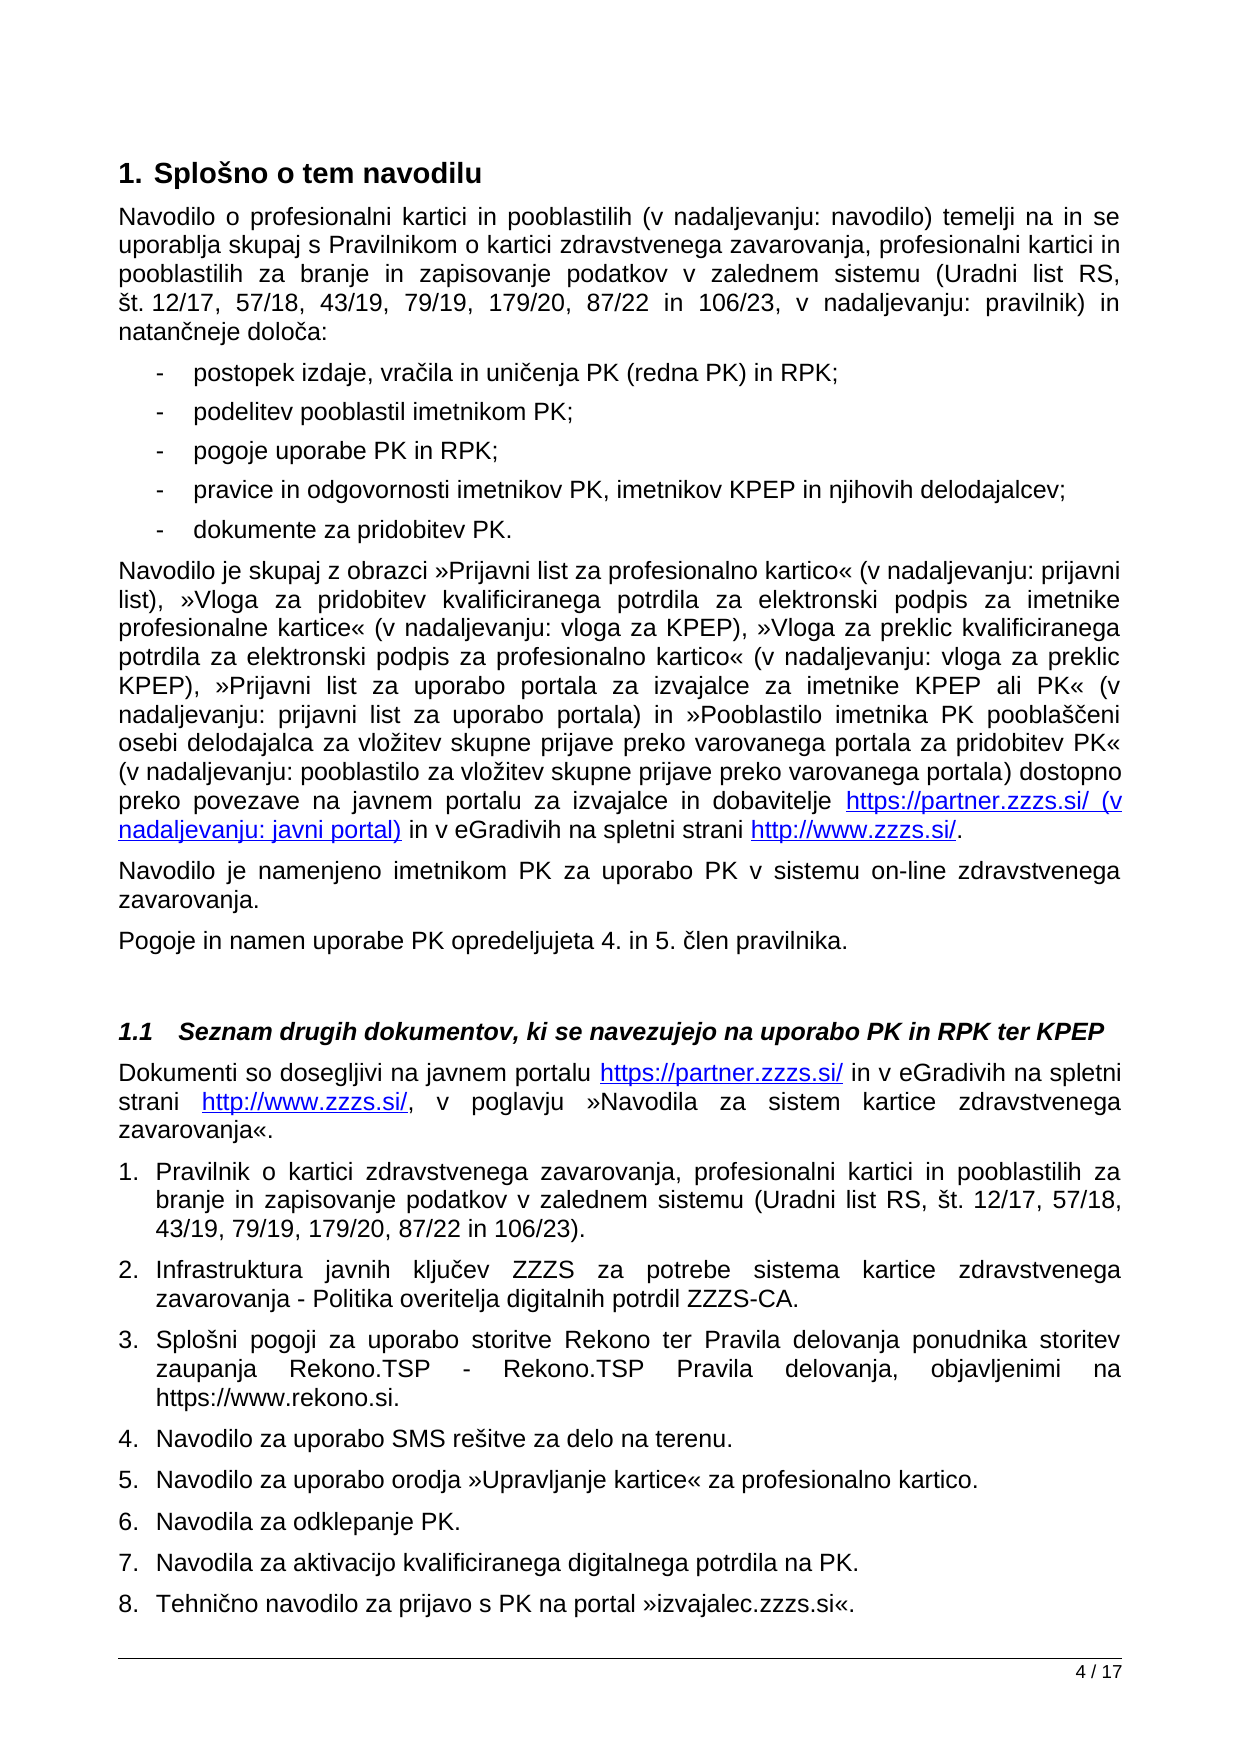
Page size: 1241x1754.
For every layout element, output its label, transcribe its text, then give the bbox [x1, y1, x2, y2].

text Pogoje in namen uporabe PK opredeljujeta 4. in 5. člen pravilnika. [118, 926, 1122, 954]
text Navodilo je skupaj z obrazci »Prijavni list za profesionalno kartico« (v nadaljevanju: prijavni list), »Vloga za pridobitev kvalificiranega potrdila za elektronski podpis za imetnike profesionalne kartice« (v nadaljevanju: vloga za KPEP), »Vloga za preklic kvalificiranega potrdila za elektronski podpis za profesionalno kartico« (v nadaljevanju: vloga za preklic KPEP), »Prijavni list za uporabo portala za izvajalce za imetnike KPEP ali PK« (v nadaljevanju: prijavni list za uporabo portala) in »Pooblastilo imetnika PK pooblaščeni osebi delodajalca za vložitev skupne prijave preko varovanega portala za pridobitev PK« (v nadaljevanju: pooblastilo za vložitev skupne prijave preko varovanega portala) dostopno preko povezave na javnem portalu za izvajalce in dobavitelje https://partner.zzzs.si/ (v nadaljevanju: javni portal) in v eGradivih na spletni strani http://www.zzzs.si/. [118, 556, 1122, 843]
list pravice in odgovornosti imetnikov PK, imetnikov KPEP in njihovih delodajalcev; [156, 475, 1122, 504]
list postopek izdaje, vračila in uničenja PK (redna PK) in RPK; [156, 358, 1122, 387]
list Pravilnik o kartici zdravstvenega zavarovanja, profesionalni kartici in pooblastilih za branje in zapisovanje podatkov v zalednem sistemu (Uradni list RS, št. 12/17, 57/18, 43/19, 79/19, 179/20, 87/22 in 106/23). [118, 1157, 1122, 1243]
subtitle Seznam drugih dokumentov, ki se navezujejo na uporabo PK in RPK ter KPEP [118, 1017, 1122, 1045]
text Navodilo je namenjeno imetnikom PK za uporabo PK v sistemu on-line zdravstvenega zavarovanja. [118, 856, 1122, 913]
text Dokumenti so dosegljivi na javnem portalu https://partner.zzzs.si/ in v eGradivih na spletni strani http://www.zzzs.si/, v poglavju »Navodila za sistem kartice zdravstvenega zavarovanja«. [118, 1058, 1122, 1144]
list Navodila za odklepanje PK. [118, 1507, 1122, 1535]
list podelitev pooblastil imetnikom PK; [156, 397, 1122, 426]
list dokumente za pridobitev PK. [156, 514, 1122, 543]
list Infrastruktura javnih ključev ZZZS za potrebe sistema kartice zdravstvenega zavarovanja - Politika overitelja digitalnih potrdil ZZZS-CA. [118, 1255, 1122, 1313]
list Splošni pogoji za uporabo storitve Rekono ter Pravila delovanja ponudnika storitev zaupanja Rekono.TSP - Rekono.TSP Pravila delovanja, objavljenimi na https://www.rekono.si. [118, 1325, 1122, 1412]
text Navodilo o profesionalni kartici in pooblastilih (v nadaljevanju: navodilo) temelji na in se uporablja skupaj s Pravilnikom o kartici zdravstvenega zavarovanja, profesionalni kartici in pooblastilih za branje in zapisovanje podatkov v zalednem sistemu (Uradni list RS, št. 12/17, 57/18, 43/19, 79/19, 179/20, 87/22 in 106/23, v nadaljevanju: pravilnik) in natančneje določa: [118, 202, 1122, 345]
subtitle Splošno o tem navodilu [118, 156, 1122, 189]
list Tehnično navodilo za prijavo s PK na portal »izvajalec.zzzs.si«. [118, 1589, 1122, 1618]
list Navodila za aktivacijo kvalificiranega digitalnega potrdila na PK. [118, 1548, 1122, 1577]
list Navodilo za uporabo orodja »Upravljanje kartice« za profesionalno kartico. [118, 1465, 1122, 1494]
list pogoje uporabe PK in RPK; [156, 436, 1122, 465]
list Navodilo za uporabo SMS rešitve za delo na terenu. [118, 1424, 1122, 1453]
